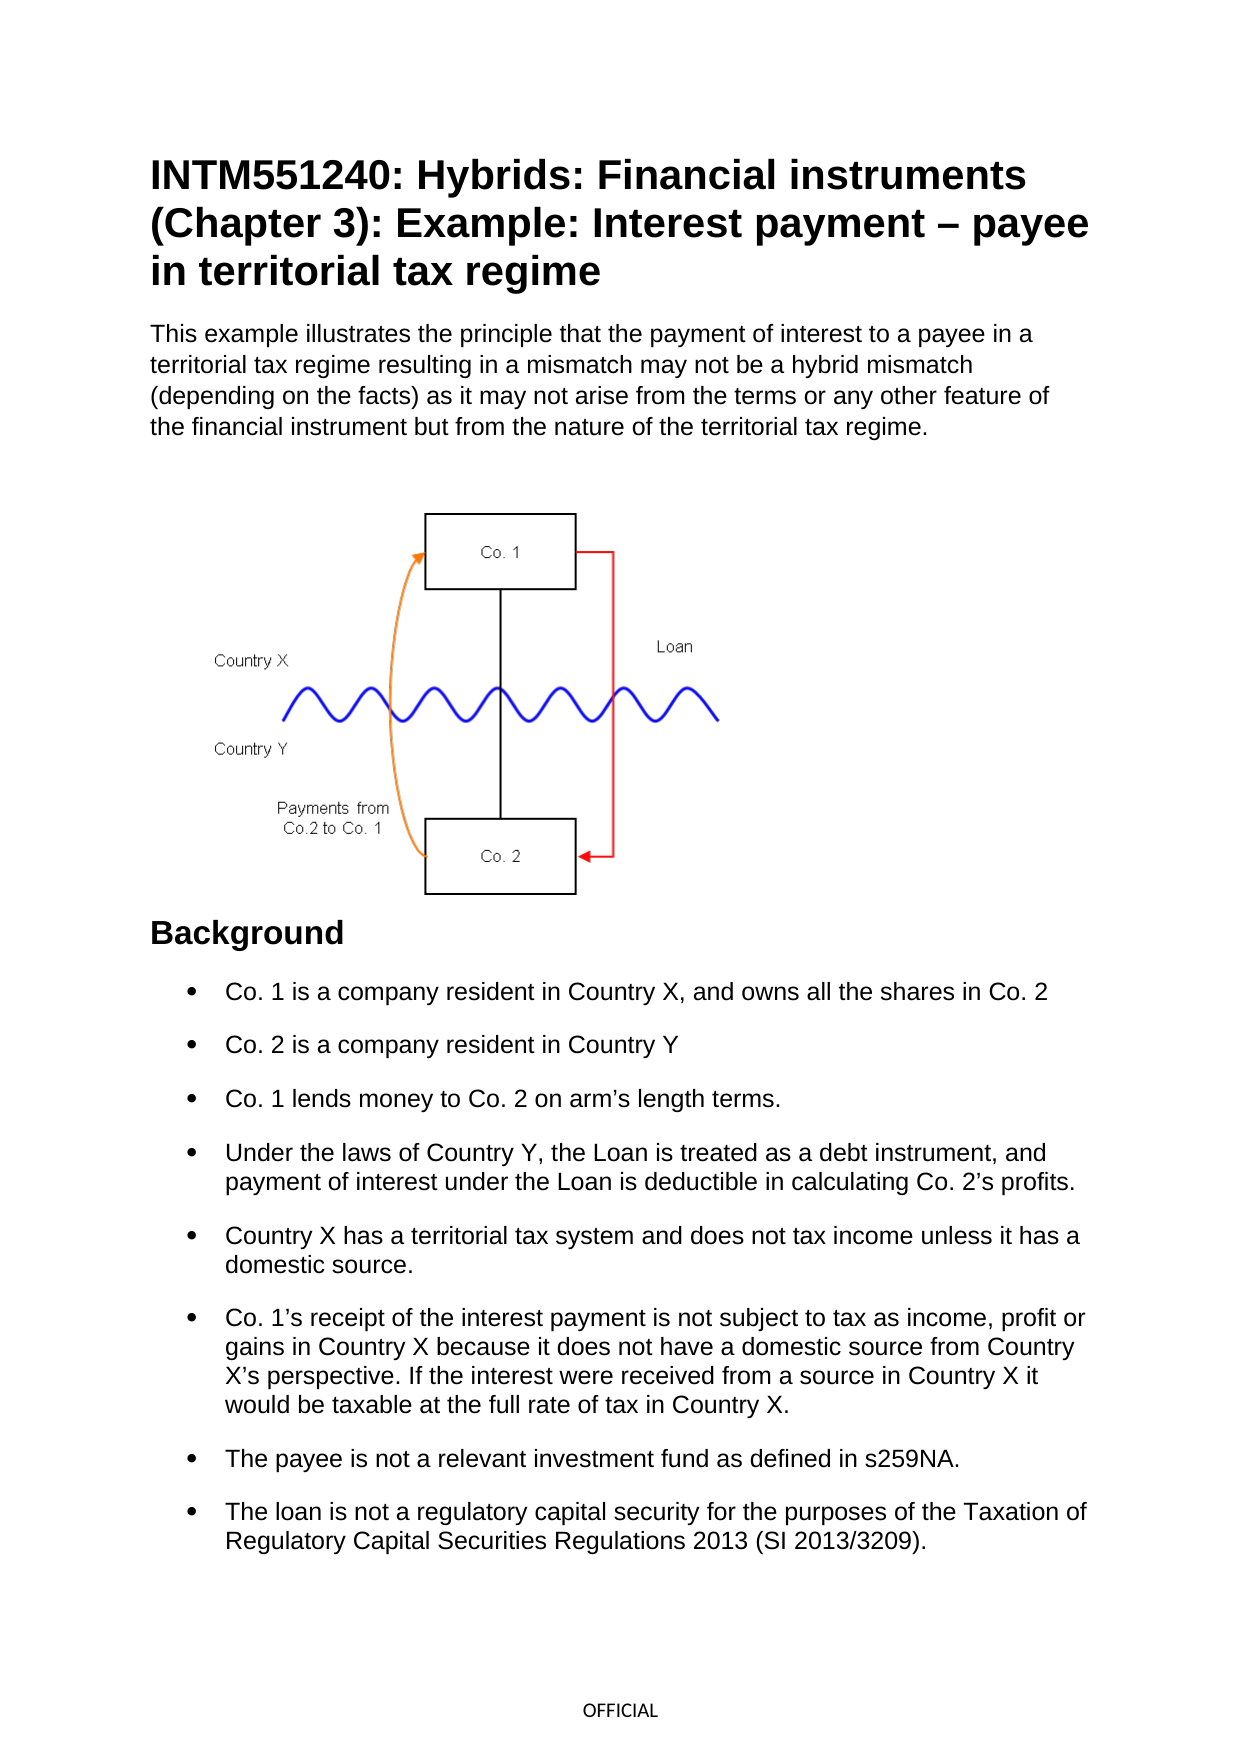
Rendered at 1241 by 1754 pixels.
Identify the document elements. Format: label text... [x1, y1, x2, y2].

list The payee is not a relevant investment fund as defined in s259NA. [187, 1443, 1090, 1472]
list Co. 1 is a company resident in Country X, and owns all the shares in Co. 2 [187, 977, 1090, 1006]
text This example illustrates the principle that the payment of interest to a payee in a territorial tax regime resulting in a mismatch may not be a hybrid mismatch (depending on the facts) as it may not arise from the terms or any other feature of the financial instrument but from the nature of the territorial tax regime. [150, 319, 1090, 441]
list Co. 2 is a company resident in Country Y [187, 1031, 1090, 1059]
picture [160, 513, 790, 895]
subtitle INTM551240: Hybrids: Financial instruments (Chapter 3): Example: Interest payment – payee in territorial tax regime [150, 150, 1090, 294]
list Country X has a territorial tax system and does not tax income unless it has a domestic source. [187, 1221, 1090, 1278]
list The loan is not a regulatory capital security for the purposes of the Taxation of Regulatory Capital Securities Regulations 2013 (SI 2013/3209). [187, 1497, 1090, 1555]
list Co. 1 lends money to Co. 2 on arm’s length terms. [187, 1084, 1090, 1113]
list Under the laws of Country Y, the Loan is treated as a debt instrument, and payment of interest under the Loan is deductible in calculating Co. 2’s profits. [187, 1138, 1090, 1196]
list Co. 1’s receipt of the interest payment is not subject to tax as income, profit or gains in Country X because it does not have a domestic source from Country X’s perspective. If the interest were received from a source in Country X it would be taxable at the full rate of tax in Country X. [187, 1303, 1090, 1418]
subtitle Background [150, 913, 1090, 952]
